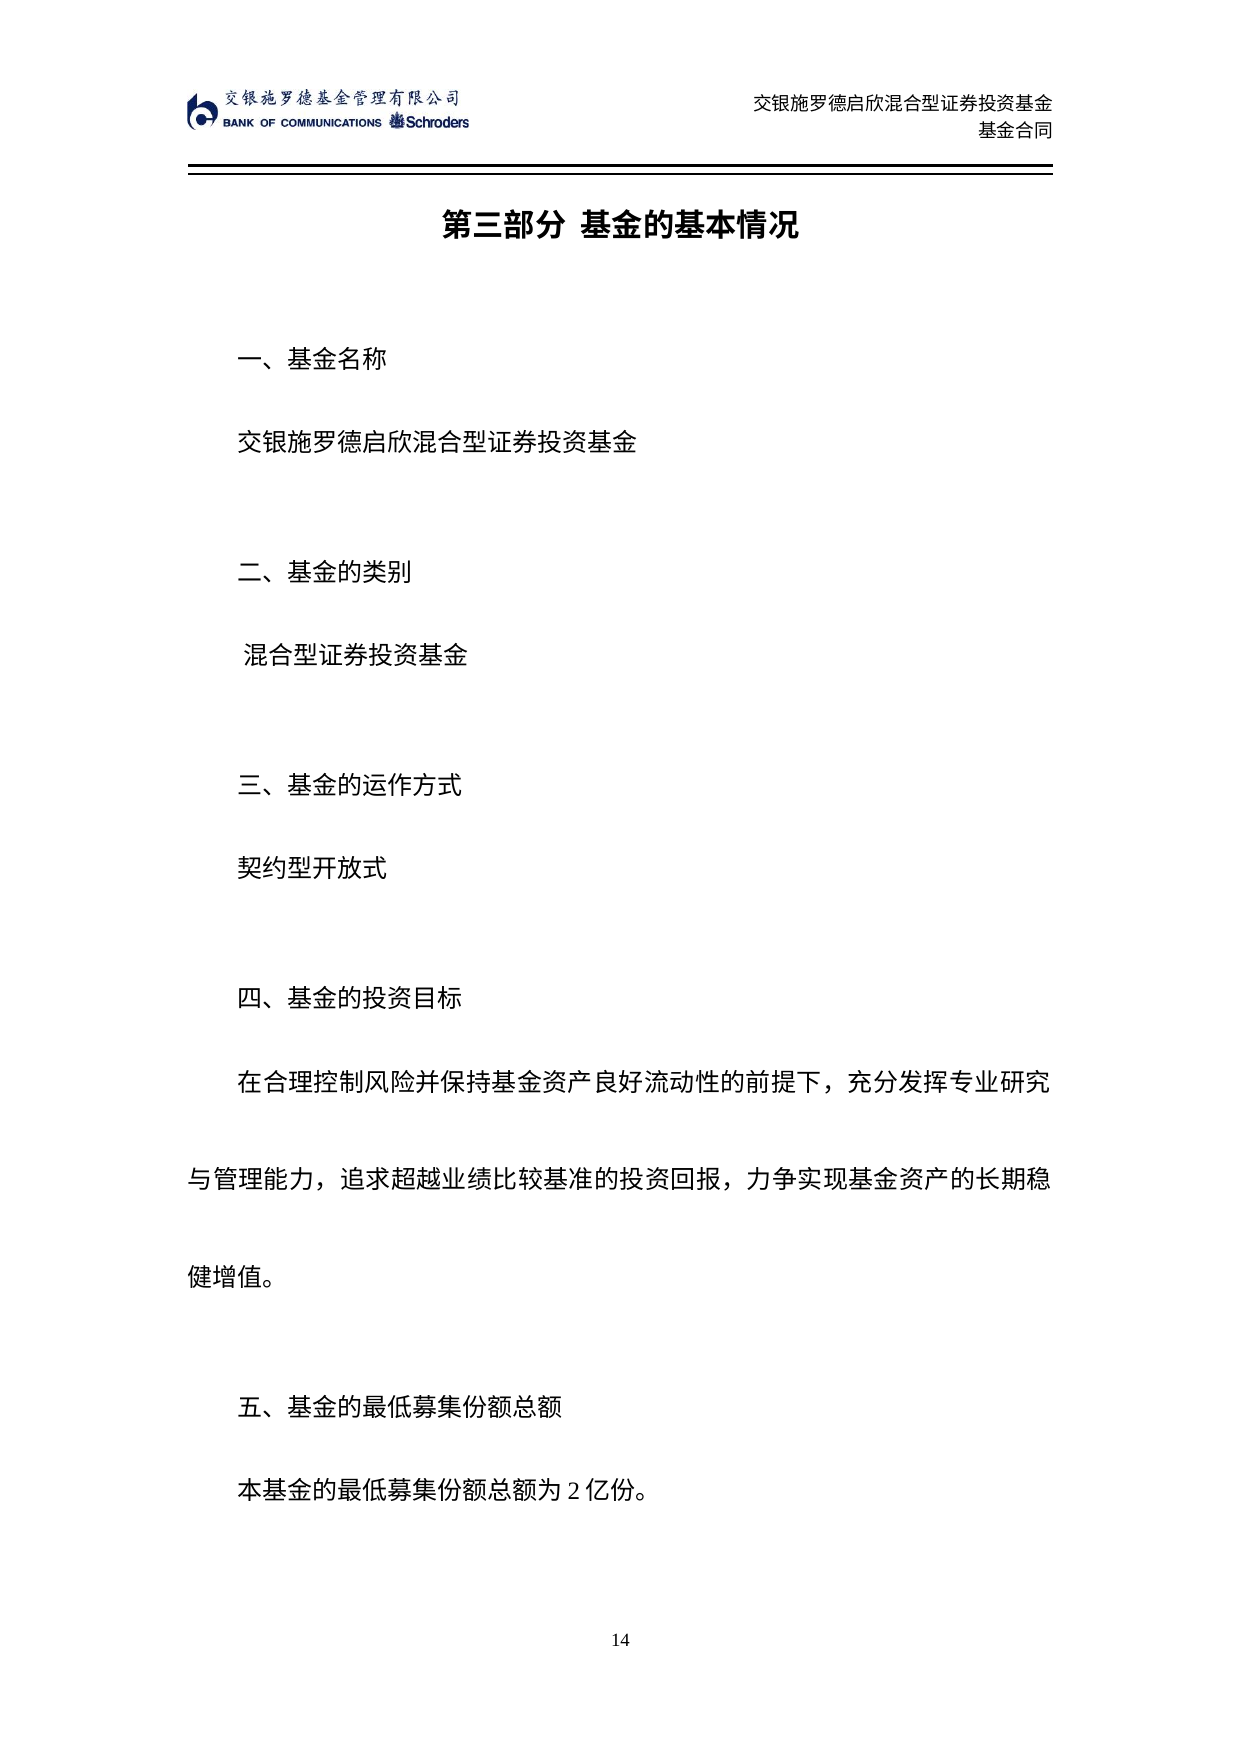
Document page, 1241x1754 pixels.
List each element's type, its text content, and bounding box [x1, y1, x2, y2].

text 混合型证券投资基金 [244, 621, 1053, 686]
text 五、基金的最低募集份额总额 [187, 1373, 1053, 1438]
text 本基金的最低募集份额总额为2亿份。 [187, 1456, 1053, 1521]
text 交银施罗德启欣混合型证券投资基金 [187, 408, 1053, 473]
text 在合理控制风险并保持基金资产良好流动性的前提下，充分发挥专业研究与管理能力，追求超越业绩比较基准的投资回报，力争实现基金资产的长期稳健增值。 [187, 1048, 1053, 1308]
text 三、基金的运作方式 [187, 751, 1053, 816]
text 契约型开放式 [187, 834, 1053, 899]
text 二、基金的类别 [187, 538, 1053, 603]
picture [187, 89, 469, 130]
text 四、基金的投资目标 [187, 964, 1053, 1029]
text 一、基金名称 [187, 325, 1053, 390]
subtitle 第三部分 基金的基本情况 [187, 191, 1053, 256]
